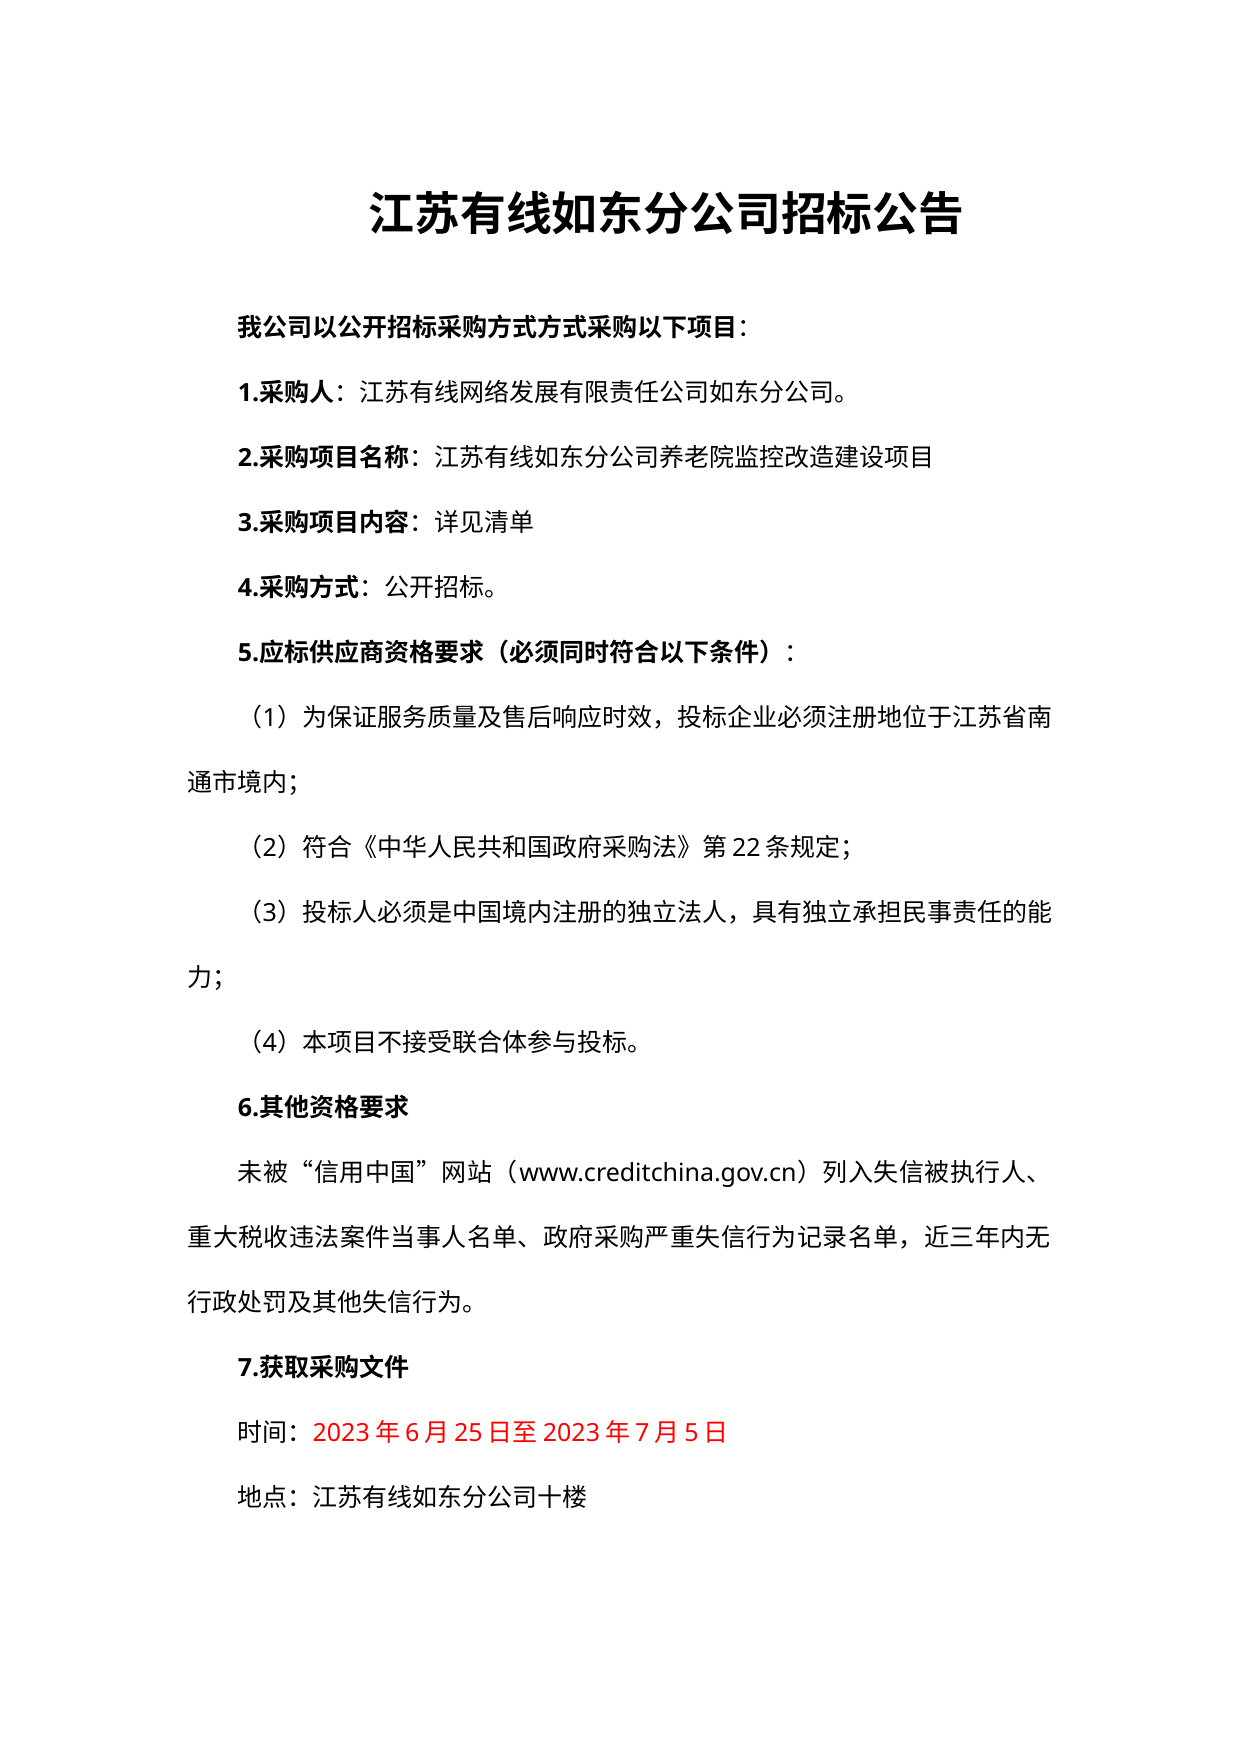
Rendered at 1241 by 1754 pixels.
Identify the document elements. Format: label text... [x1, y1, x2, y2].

text （4）本项目不接受联合体参与投标。 [187, 1008, 1053, 1073]
text 6.其他资格要求 [187, 1073, 1053, 1138]
text 我公司以公开招标采购方式方式采购以下项目： [187, 293, 1053, 358]
text 2.采购项目名称：江苏有线如东分公司养老院监控改造建设项目 [187, 423, 1053, 488]
text （3）投标人必须是中国境内注册的独立法人，具有独立承担民事责任的能力； [187, 878, 1053, 1008]
text 4.采购方式：公开招标。 [187, 553, 1053, 618]
text （1）为保证服务质量及售后响应时效，投标企业必须注册地位于江苏省南通市境内； [187, 683, 1053, 813]
text 1.采购人：江苏有线网络发展有限责任公司如东分公司。 [187, 358, 1053, 423]
text 3.采购项目内容：详见清单 [187, 488, 1053, 553]
text （2）符合《中华人民共和国政府采购法》第22条规定； [187, 813, 1053, 878]
text 未被“信用中国”网站（www.creditchina.gov.cn）列入失信被执行人、重大税收违法案件当事人名单、政府采购严重失信行为记录名单，近三年内无行政处罚及其他失信行为。 [187, 1138, 1053, 1333]
text 5.应标供应商资格要求（必须同时符合以下条件）： [187, 618, 1053, 683]
text 江苏有线如东分公司招标公告 [187, 162, 1053, 259]
text 时间：2023年6月25日至2023年7月5日 [187, 1398, 1053, 1463]
text 地点：江苏有线如东分公司十楼 [187, 1463, 1053, 1528]
text 7.获取采购文件 [187, 1333, 1053, 1398]
